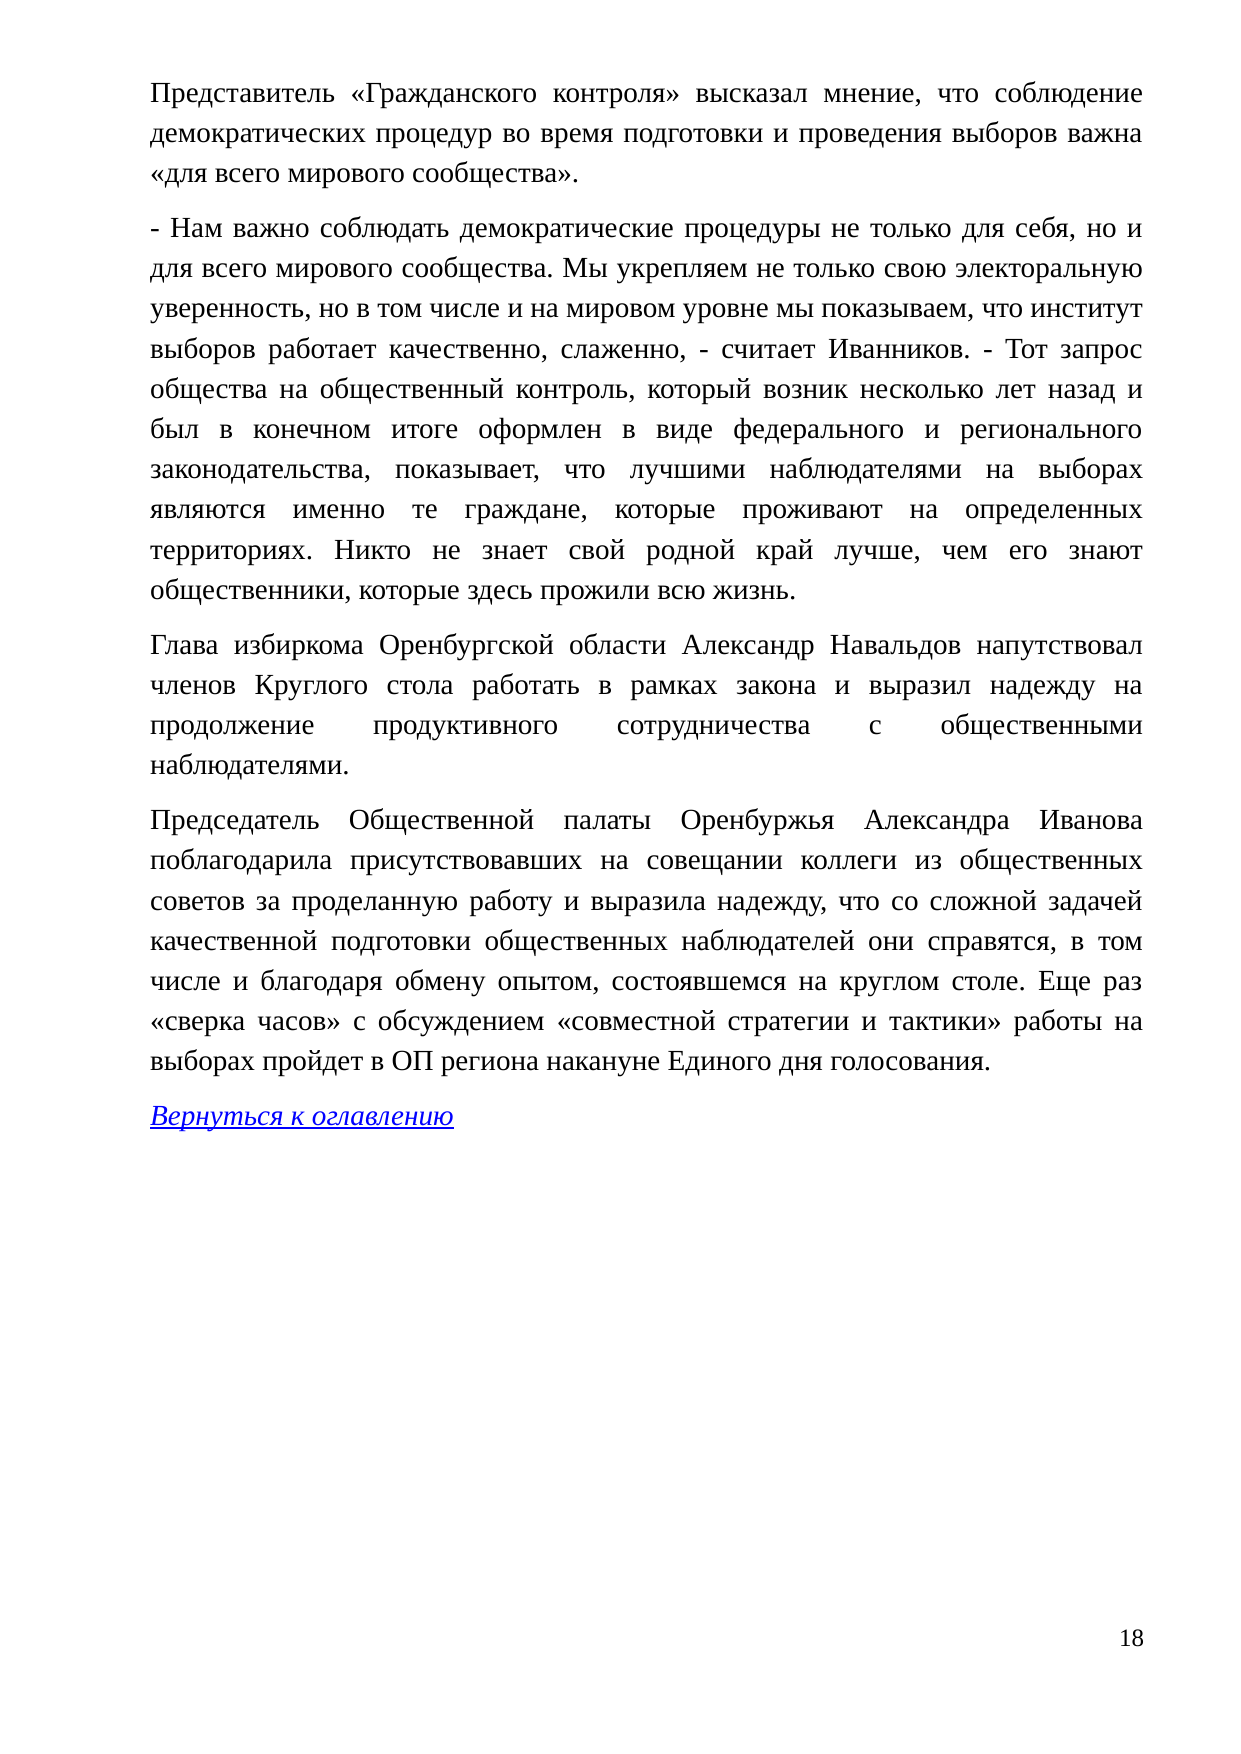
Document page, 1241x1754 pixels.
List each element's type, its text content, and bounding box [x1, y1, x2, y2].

text Глава избиркома Оренбургской области Александр Навальдов напутствовал членов Круглого стола работать в рамках закона и выразил надежду на продолжение продуктивного сотрудничества с общественными наблюдателями. [150, 627, 1144, 781]
text Представитель «Гражданского контроля» высказал мнение, что соблюдение демократических процедур во время подготовки и проведения выборов важна «для всего мирового сообщества». [150, 75, 1144, 189]
text Председатель Общественной палаты Оренбуржья Александра Иванова поблагодарила присутствовавших на совещании коллеги из общественных советов за проделанную работу и выразила надежду, что со сложной задачей качественной подготовки общественных наблюдателей они справятся, в том числе и благодаря обмену опытом, состоявшемся на круглом столе. Еще раз «сверка часов» с обсуждением «совместной стратегии и тактики» работы на выборах пройдет в ОП региона накануне Единого дня голосования. [150, 802, 1144, 1077]
text Вернуться к оглавлению [150, 1098, 1144, 1132]
text - Нам важно соблюдать демократические процедуры не только для себя, но и для всего мирового сообщества. Мы укрепляем не только свою электоральную уверенность, но в том числе и на мировом уровне мы показываем, что институт выборов работает качественно, слаженно, - считает Иванников. - Тот запрос общества на общественный контроль, который возник несколько лет назад и был в конечном итоге оформлен в виде федерального и регионального законодательства, показывает, что лучшими наблюдателями на выборах являются именно те граждане, которые проживают на определенных территориях. Никто не знает свой родной край лучше, чем его знают общественники, которые здесь прожили всю жизнь. [150, 210, 1144, 606]
